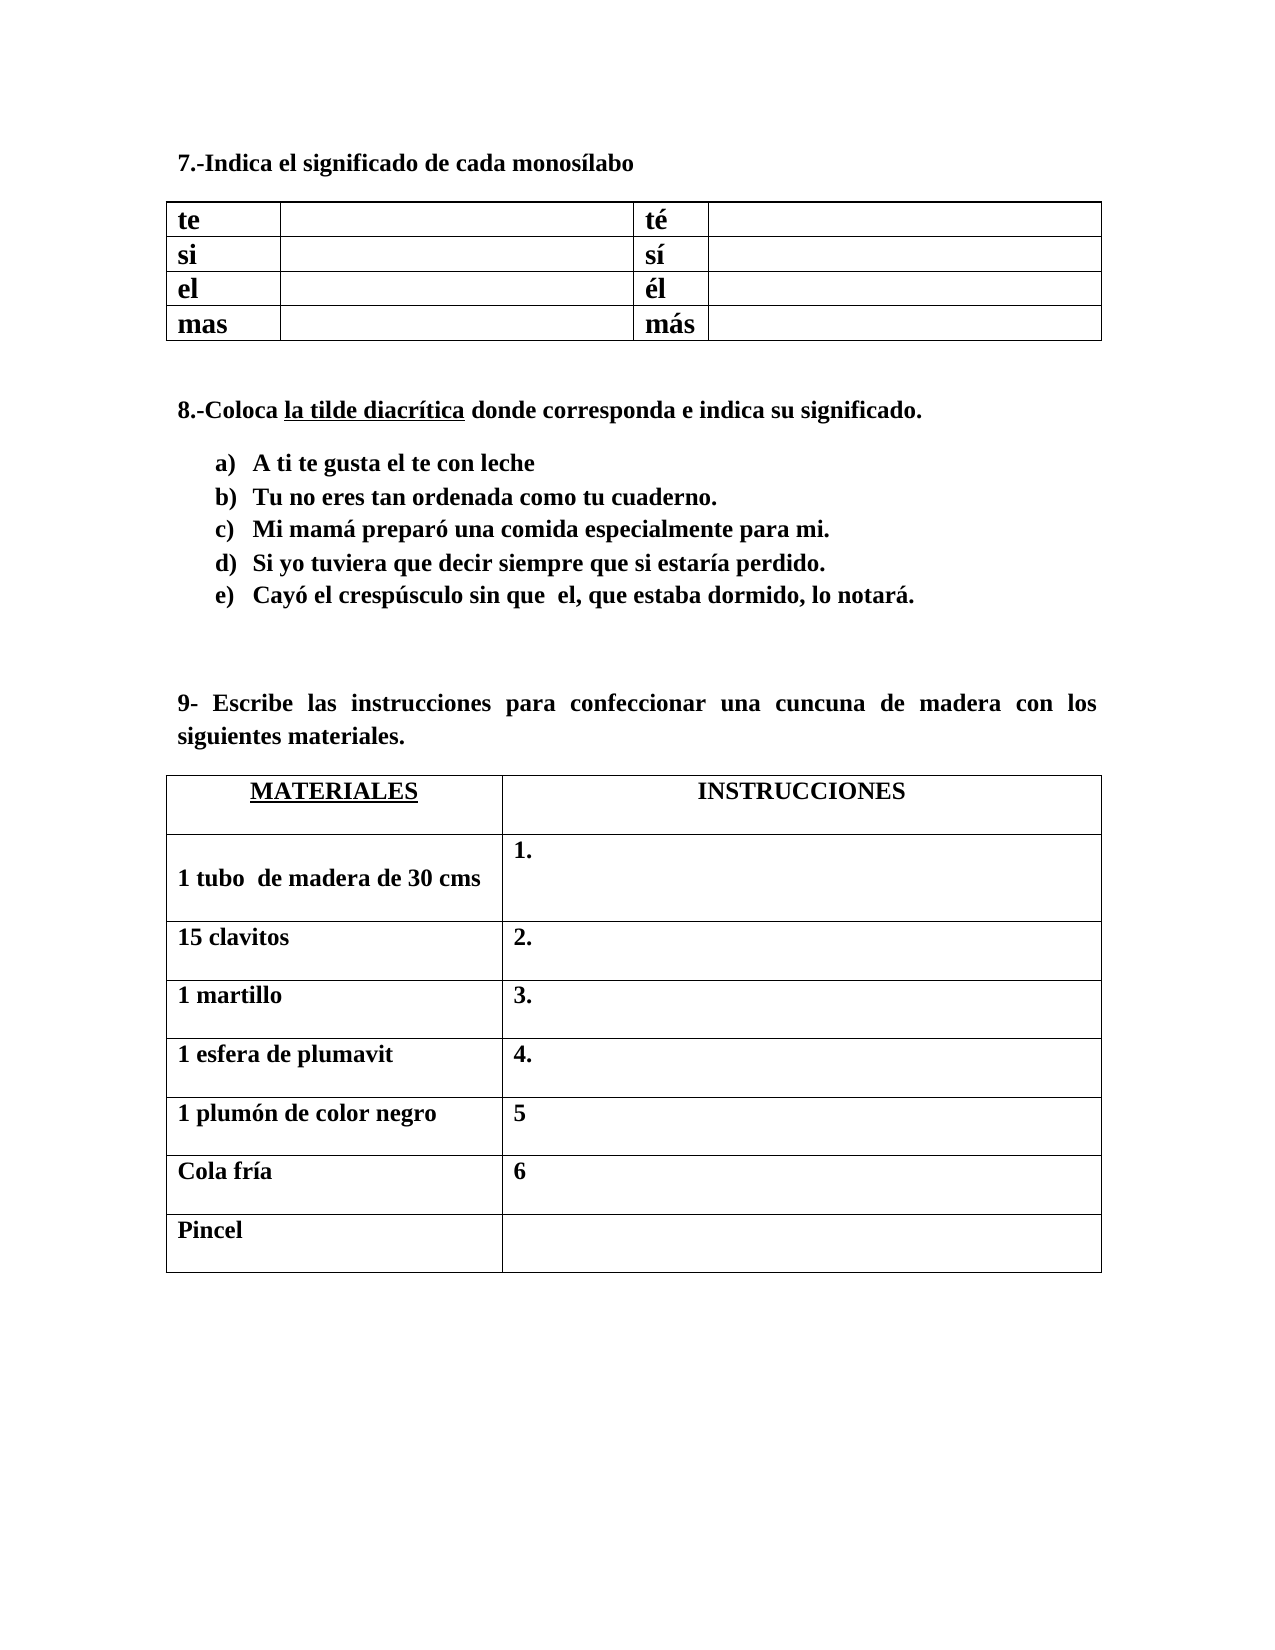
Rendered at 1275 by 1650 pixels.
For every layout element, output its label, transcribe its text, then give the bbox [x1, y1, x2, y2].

table_cell 3. [503, 981, 1101, 1038]
table_cell 1 plumón de color negro [167, 1098, 502, 1155]
table_cell 15 clavitos [167, 922, 502, 979]
list Si yo tuviera que decir siempre que si estaría perdido. [215, 548, 1098, 576]
table_cell si [167, 237, 280, 271]
table_header [281, 203, 633, 236]
text 7.-Indica el significado de cada monosílabo [177, 148, 1098, 176]
table_cell [281, 306, 633, 340]
table_cell el [167, 272, 280, 305]
table_cell 6 [503, 1156, 1101, 1214]
table_cell él [634, 272, 708, 305]
list A ti te gusta el te con leche [215, 448, 1098, 477]
table_header [709, 203, 1101, 236]
table_cell 2. [503, 922, 1101, 979]
list Tu no eres tan ordenada como tu cuaderno. [215, 482, 1098, 510]
table_header MATERIALES [167, 776, 502, 834]
table_cell [709, 272, 1101, 305]
table_cell [281, 272, 633, 305]
table_cell 1. [503, 835, 1101, 921]
table_header te [167, 203, 280, 236]
table_cell [503, 1215, 1101, 1272]
list Cayó el crespúsculo sin que el, que estaba dormido, lo notará. [215, 581, 1098, 609]
text 8.-Coloca la tilde diacrítica donde corresponda e indica su significado. [177, 395, 1098, 423]
table_cell sí [634, 237, 708, 271]
text 9- Escribe las instrucciones para confeccionar una cuncuna de madera con los siguientes materiales. [177, 688, 1098, 750]
table_cell 5 [503, 1098, 1101, 1155]
table_cell 1 esfera de plumavit [167, 1039, 502, 1097]
table_cell 1 martillo [167, 981, 502, 1038]
table_cell Pincel [167, 1215, 502, 1272]
table_cell 4. [503, 1039, 1101, 1097]
table_cell mas [167, 306, 280, 340]
table_cell 1 tubo de madera de 30 cms [167, 835, 502, 921]
table_cell Cola fría [167, 1156, 502, 1214]
table_header INSTRUCCIONES [503, 776, 1101, 834]
table_cell [281, 237, 633, 271]
table_cell [709, 237, 1101, 271]
table_cell [709, 306, 1101, 340]
list Mi mamá preparó una comida especialmente para mi. [215, 514, 1098, 543]
table_cell más [634, 306, 708, 340]
table_header té [634, 203, 708, 236]
